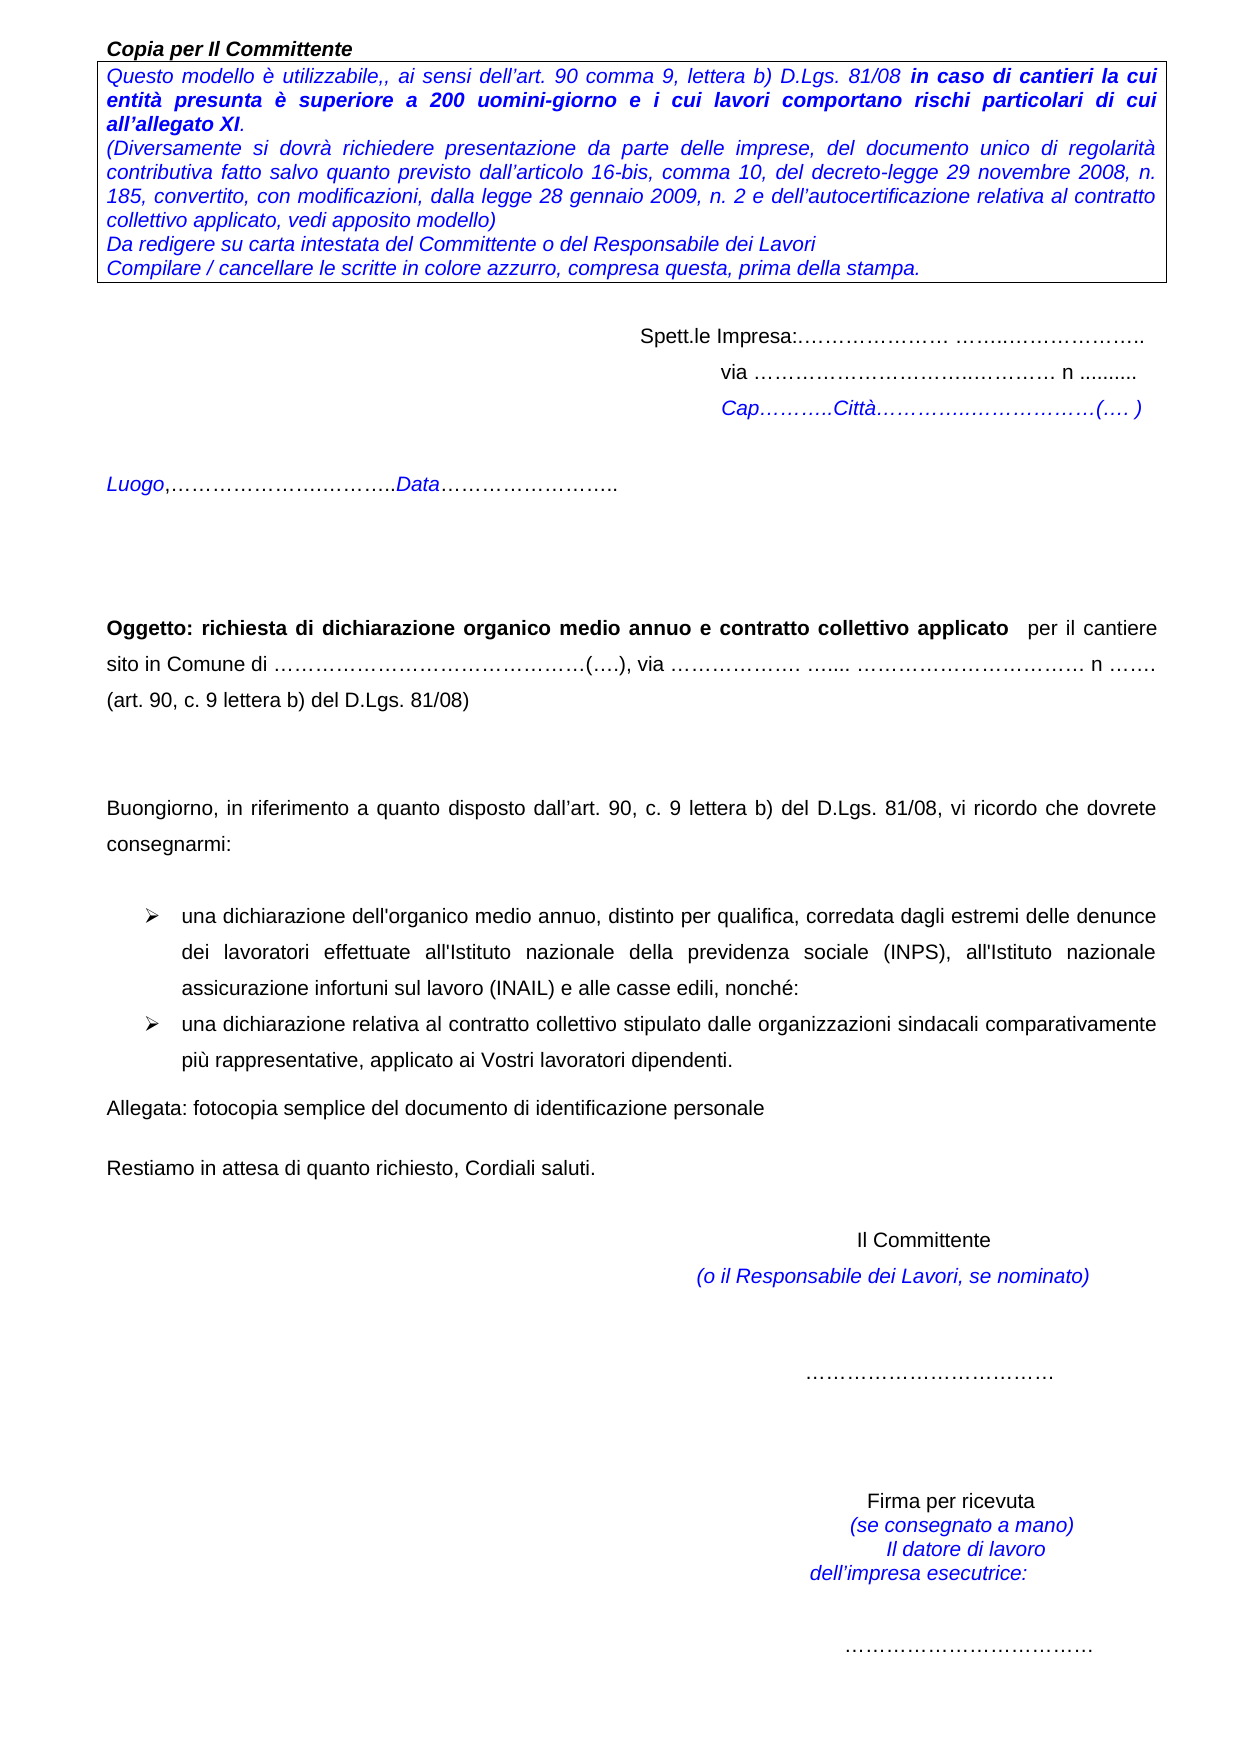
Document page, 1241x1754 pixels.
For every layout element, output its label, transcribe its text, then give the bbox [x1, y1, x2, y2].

text (o il Responsabile dei Lavori, se nominato) [172, 1264, 1157, 1288]
list una dichiarazione relativa al contratto collettivo stipulato dalle organizzazioni sindacali comparativamente più rappresentative, applicato ai Vostri lavoratori dipendenti. [144, 1011, 1157, 1071]
text Buongiorno, in riferimento a quanto disposto dall’art. 90, c. 9 lettera b) del D.Lgs. 81/08, vi ricordo che dovrete consegnarmi: [106, 796, 1157, 856]
text Il datore di lavoro [886, 1537, 1157, 1561]
text ……………………………… [106, 1633, 1157, 1657]
text Firma per ricevuta [106, 1489, 1157, 1513]
text Il Committente [172, 1228, 1157, 1252]
text ……………………………… [106, 1359, 1157, 1383]
text Compilare / cancellare le scritte in colore azzurro, compresa questa, prima della stampa. [98, 253, 1166, 282]
text Cap………..Città…………..………………(…. ) [106, 396, 1157, 419]
text (art. 90, c. 9 lettera b) del D.Lgs. 81/08) [106, 688, 1157, 712]
text Copia per Il Committente [106, 37, 1157, 61]
list una dichiarazione dell'organico medio annuo, distinto per qualifica, corredata dagli estremi delle denunce dei lavoratori effettuate all'Istituto nazionale della previdenza sociale (INPS), all'Istituto nazionale assicurazione infortuni sul lavoro (INAIL) e alle casse edili, nonché: [144, 903, 1157, 999]
text Spett.le Impresa:.………………… ……..……………….. via …………………………..………… n .......... [549, 324, 1157, 384]
text (Diversamente si dovrà richiedere presentazione da parte delle imprese, del documento unico di regolarità contributiva fatto salvo quanto previsto dall’articolo 16-bis, comma 10, del decreto-legge 29 novembre 2008, n. 185, convertito, con modificazioni, dalla legge 28 gennaio 2009, n. 2 e dell’autocertificazione relativa al contratto collettivo applicato, vedi apposito modello) [106, 136, 1157, 232]
text (se consegnato a mano) [106, 1513, 1157, 1537]
text Restiamo in attesa di quanto richiesto, Cordiali saluti. [106, 1156, 1157, 1180]
text Da redigere su carta intestata del Committente o del Responsabile dei Lavori [106, 232, 1157, 253]
text Oggetto: richiesta di dichiarazione organico medio annuo e contratto collettivo applicato per il cantiere sito in Comune di ………………………………………(….), via ………………. ….... …………………………… n ……. [106, 616, 1157, 676]
text dell’impresa esecutrice: [106, 1561, 1157, 1585]
text Allegata: fotocopia semplice del documento di identificazione personale [106, 1096, 1151, 1120]
text Questo modello è utilizzabile,, ai sensi dell’art. 90 comma 9, lettera b) D.Lgs. 81/08 in caso di cantieri la cui entità presunta è superiore a 200 uomini-giorno e i cui lavori comportano rischi particolari di cui all’allegato XI. [98, 62, 1166, 136]
text Luogo,………………….………..Data…………………….. [106, 472, 1157, 496]
